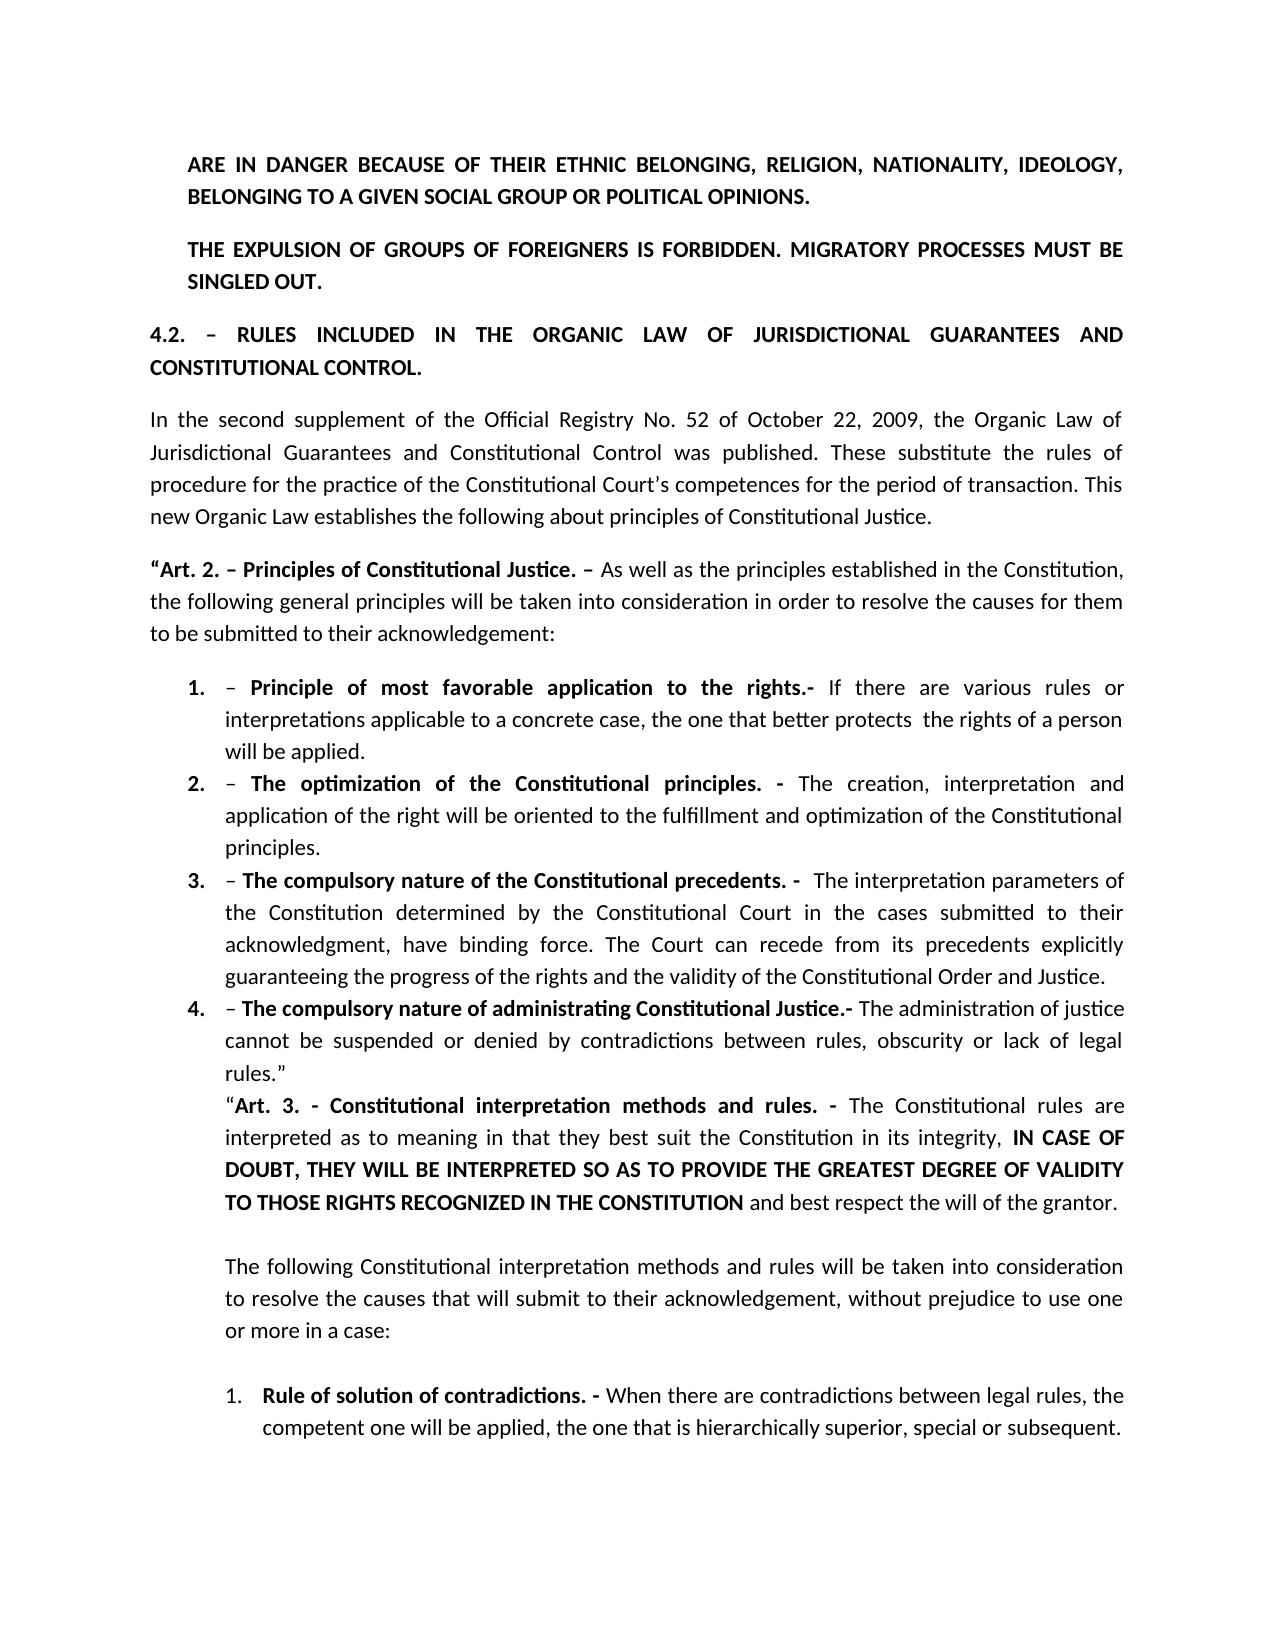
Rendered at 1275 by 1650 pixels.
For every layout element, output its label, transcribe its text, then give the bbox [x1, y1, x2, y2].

text “Art. 2. – Principles of Constitutional Justice. – As well as the principles established in the Constitution, the following general principles will be taken into consideration in order to resolve the causes for them to be submitted to their acknowledgement: [150, 555, 1125, 648]
list The following Constitutional interpretation methods and rules will be taken into consideration to resolve the causes that will submit to their acknowledgement, without prejudice to use one or more in a case: [225, 1252, 1125, 1344]
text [187, 150, 1125, 210]
list – The compulsory nature of administrating Constitutional Justice.- The administration of justice cannot be suspended or denied by contradictions between rules, obscurity or lack of legal rules.” [187, 994, 1125, 1087]
list “Art. 3. - Constitutional interpretation methods and rules. - The Constitutional rules are interpreted as to meaning in that they best suit the Constitution in its integrity, IN CASE OF DOUBT, THEY WILL BE INTERPRETED SO AS TO PROVIDE THE GREATEST DEGREE OF VALIDITY TO THOSE RIGHTS RECOGNIZED IN THE CONSTITUTION and best respect the will of the grantor. [225, 1091, 1125, 1216]
text In the second supplement of the Official Registry No. 52 of October 22, 2009, the Organic Law of Jurisdictional Guarantees and Constitutional Control was published. These substitute the rules of procedure for the practice of the Constitutional Court’s competences for the period of transaction. This new Organic Law establishes the following about principles of Constitutional Justice. [150, 406, 1125, 530]
list Rule of solution of contradictions. - When there are contradictions between legal rules, the competent one will be applied, the one that is hierarchically superior, special or subsequent. [225, 1381, 1125, 1441]
list – The optimization of the Constitutional principles. - The creation, interpretation and application of the right will be oriented to the fulfillment and optimization of the Constitutional principles. [187, 769, 1125, 862]
text 4.2. – RULES INCLUDED IN THE ORGANIC LAW OF JURISDICTIONAL GUARANTEES AND CONSTITUTIONAL CONTROL. [150, 320, 1125, 381]
list – Principle of most favorable application to the rights.- If there are various rules or interpretations applicable to a concrete case, the one that better protects the rights of a person will be applied. [187, 673, 1125, 765]
list – The compulsory nature of the Constitutional precedents. - The interpretation parameters of the Constitution determined by the Constitutional Court in the cases submitted to their acknowledgment, have binding force. The Court can recede from its precedents explicitly guaranteeing the progress of the rights and the validity of the Constitutional Order and Justice. [187, 866, 1125, 990]
text The expulsion of groups of foreigners is forbidden. Migratory processes must be singled out. [187, 235, 1125, 295]
